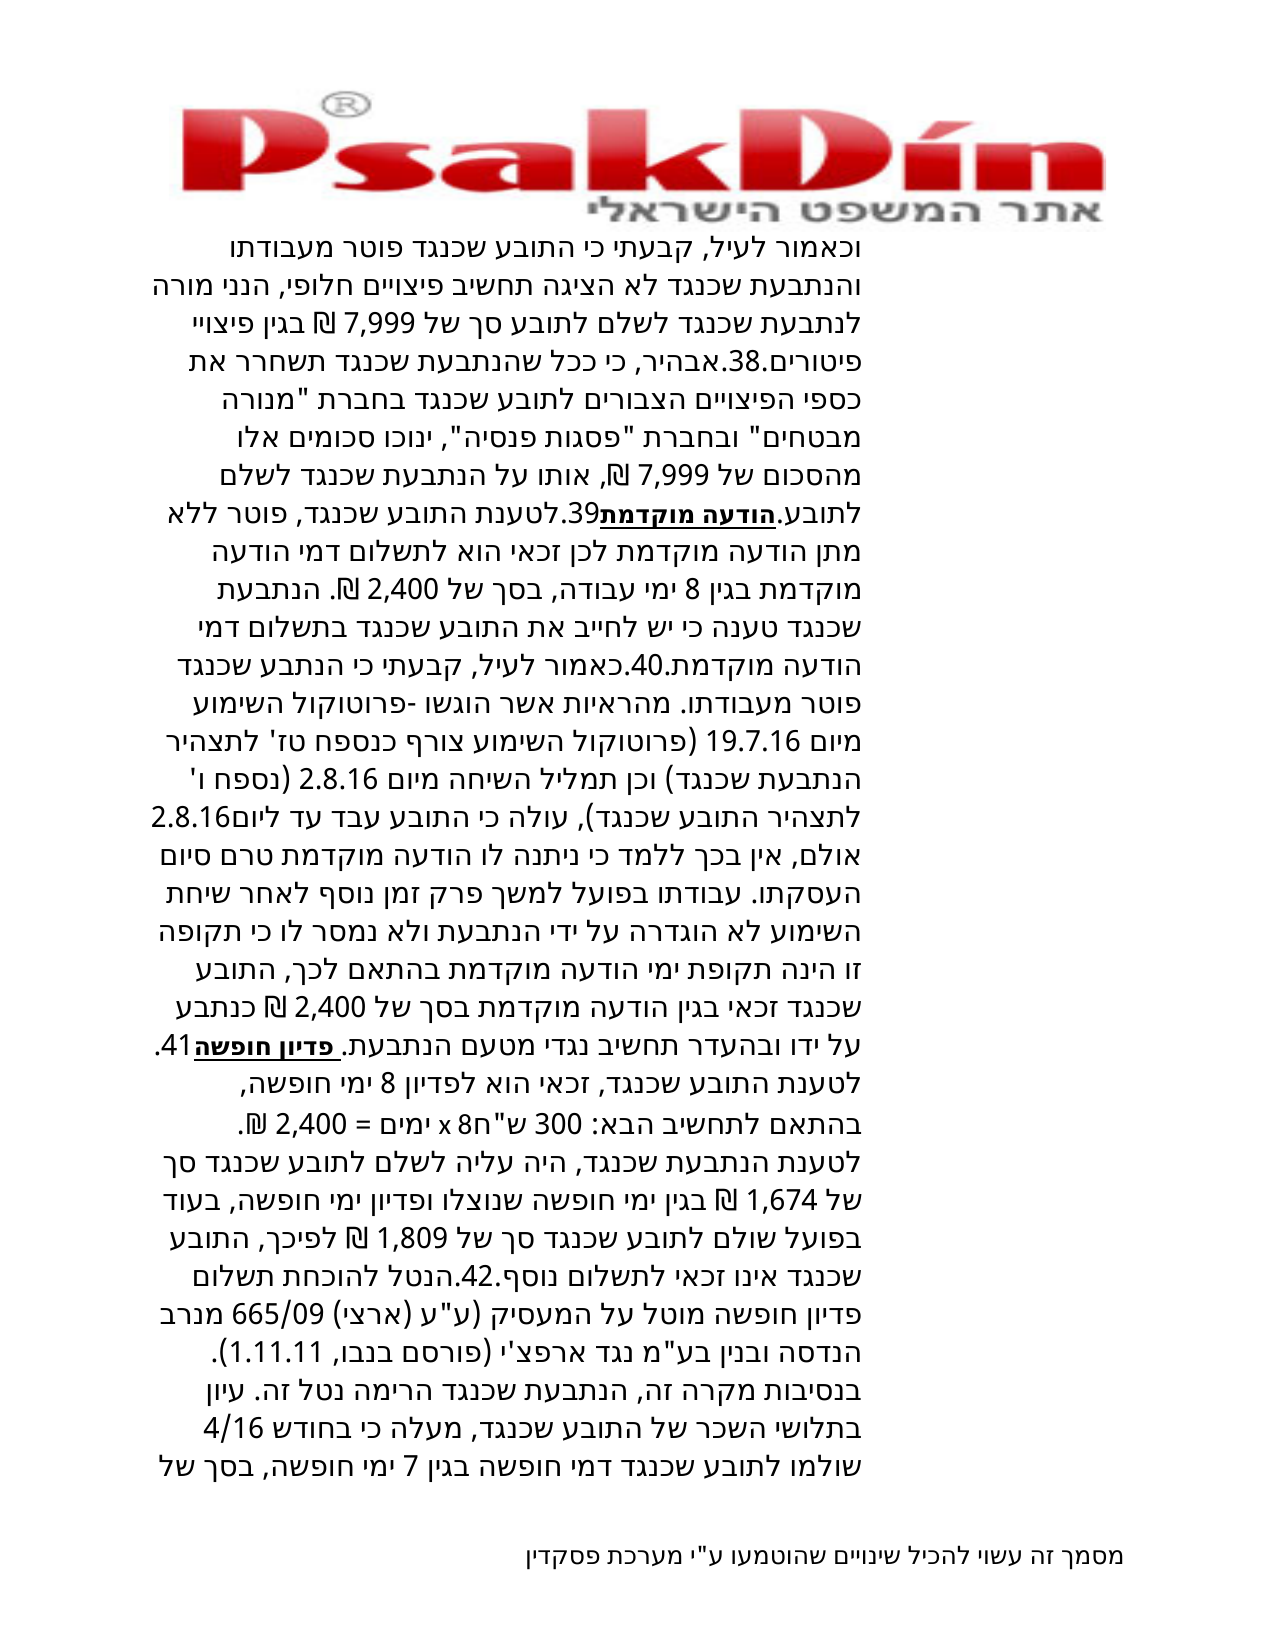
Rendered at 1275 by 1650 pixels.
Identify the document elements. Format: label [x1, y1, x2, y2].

list [150, 231, 900, 1488]
